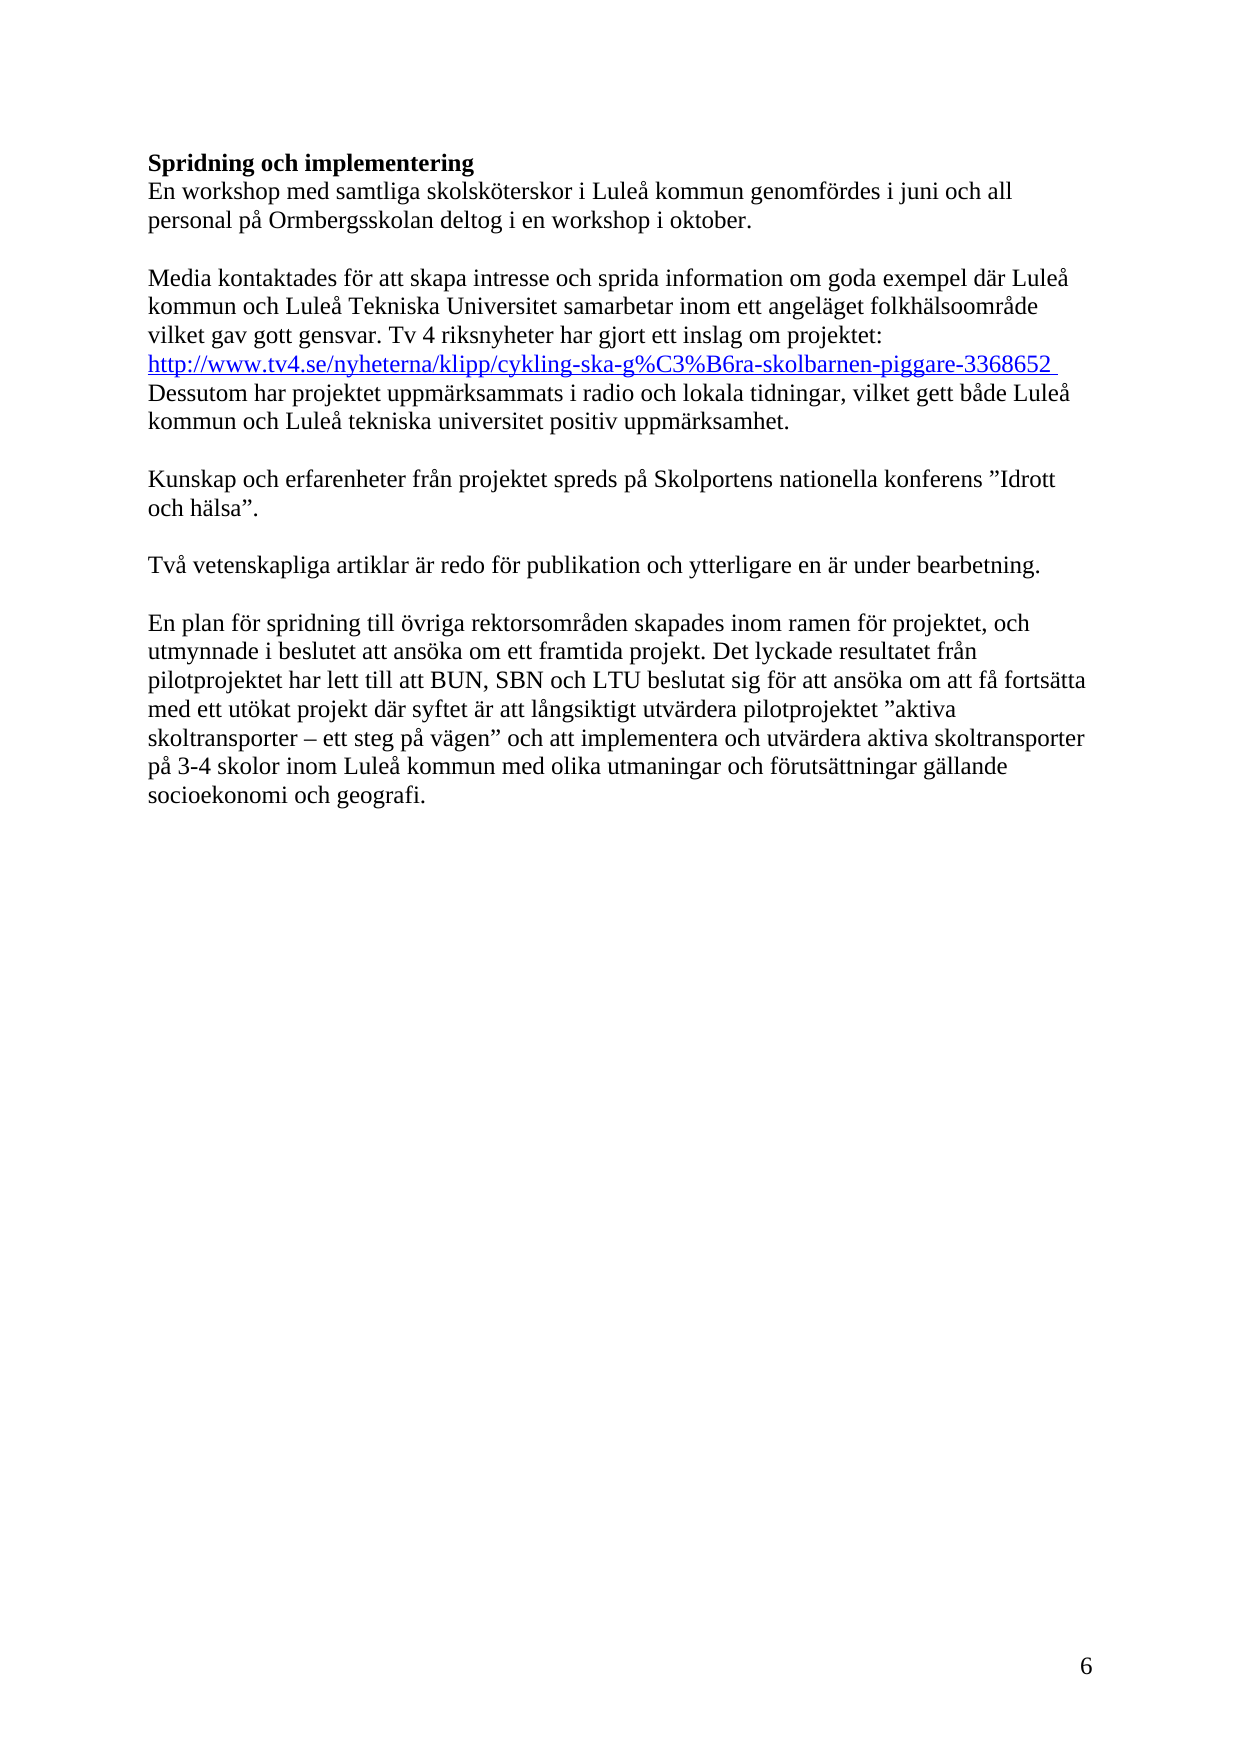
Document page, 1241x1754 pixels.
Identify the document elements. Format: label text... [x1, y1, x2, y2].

text http://www.tv4.se/nyheterna/klipp/cykling-ska-g%C3%B6ra-skolbarnen-piggare-3368652 [148, 349, 1092, 378]
text Dessutom har projektet uppmärksammats i radio och lokala tidningar, vilket gett både Luleå kommun och Luleå tekniska universitet positiv uppmärksamhet. [148, 378, 1092, 435]
text En plan för spridning till övriga rektorsområden skapades inom ramen för projektet, och utmynnade i beslutet att ansöka om ett framtida projekt. Det lyckade resultatet från pilotprojektet har lett till att BUN, SBN och LTU beslutat sig för att ansöka om att få fortsätta med ett utökat projekt där syftet är att långsiktigt utvärdera pilotprojektet ”aktiva skoltransporter – ett steg på vägen” och att implementera och utvärdera aktiva skoltransporter på 3-4 skolor inom Luleå kommun med olika utmaningar och förutsättningar gällande socioekonomi och geografi. [148, 608, 1092, 809]
text Kunskap och erfarenheter från projektet spreds på Skolportens nationella konferens ”Idrott och hälsa”. [148, 464, 1092, 521]
text Två vetenskapliga artiklar är redo för publikation och ytterligare en är under bearbetning. [148, 550, 1092, 579]
text En workshop med samtliga skolsköterskor i Luleå kommun genomfördes i juni och all personal på Ormbergsskolan deltog i en workshop i oktober. [148, 176, 1092, 234]
text Spridning och implementering [148, 148, 1092, 176]
text Media kontaktades för att skapa intresse och sprida information om goda exempel där Luleå kommun och Luleå Tekniska Universitet samarbetar inom ett angeläget folkhälsoområde vilket gav gott gensvar. Tv 4 riksnyheter har gjort ett inslag om projektet: [148, 263, 1092, 349]
